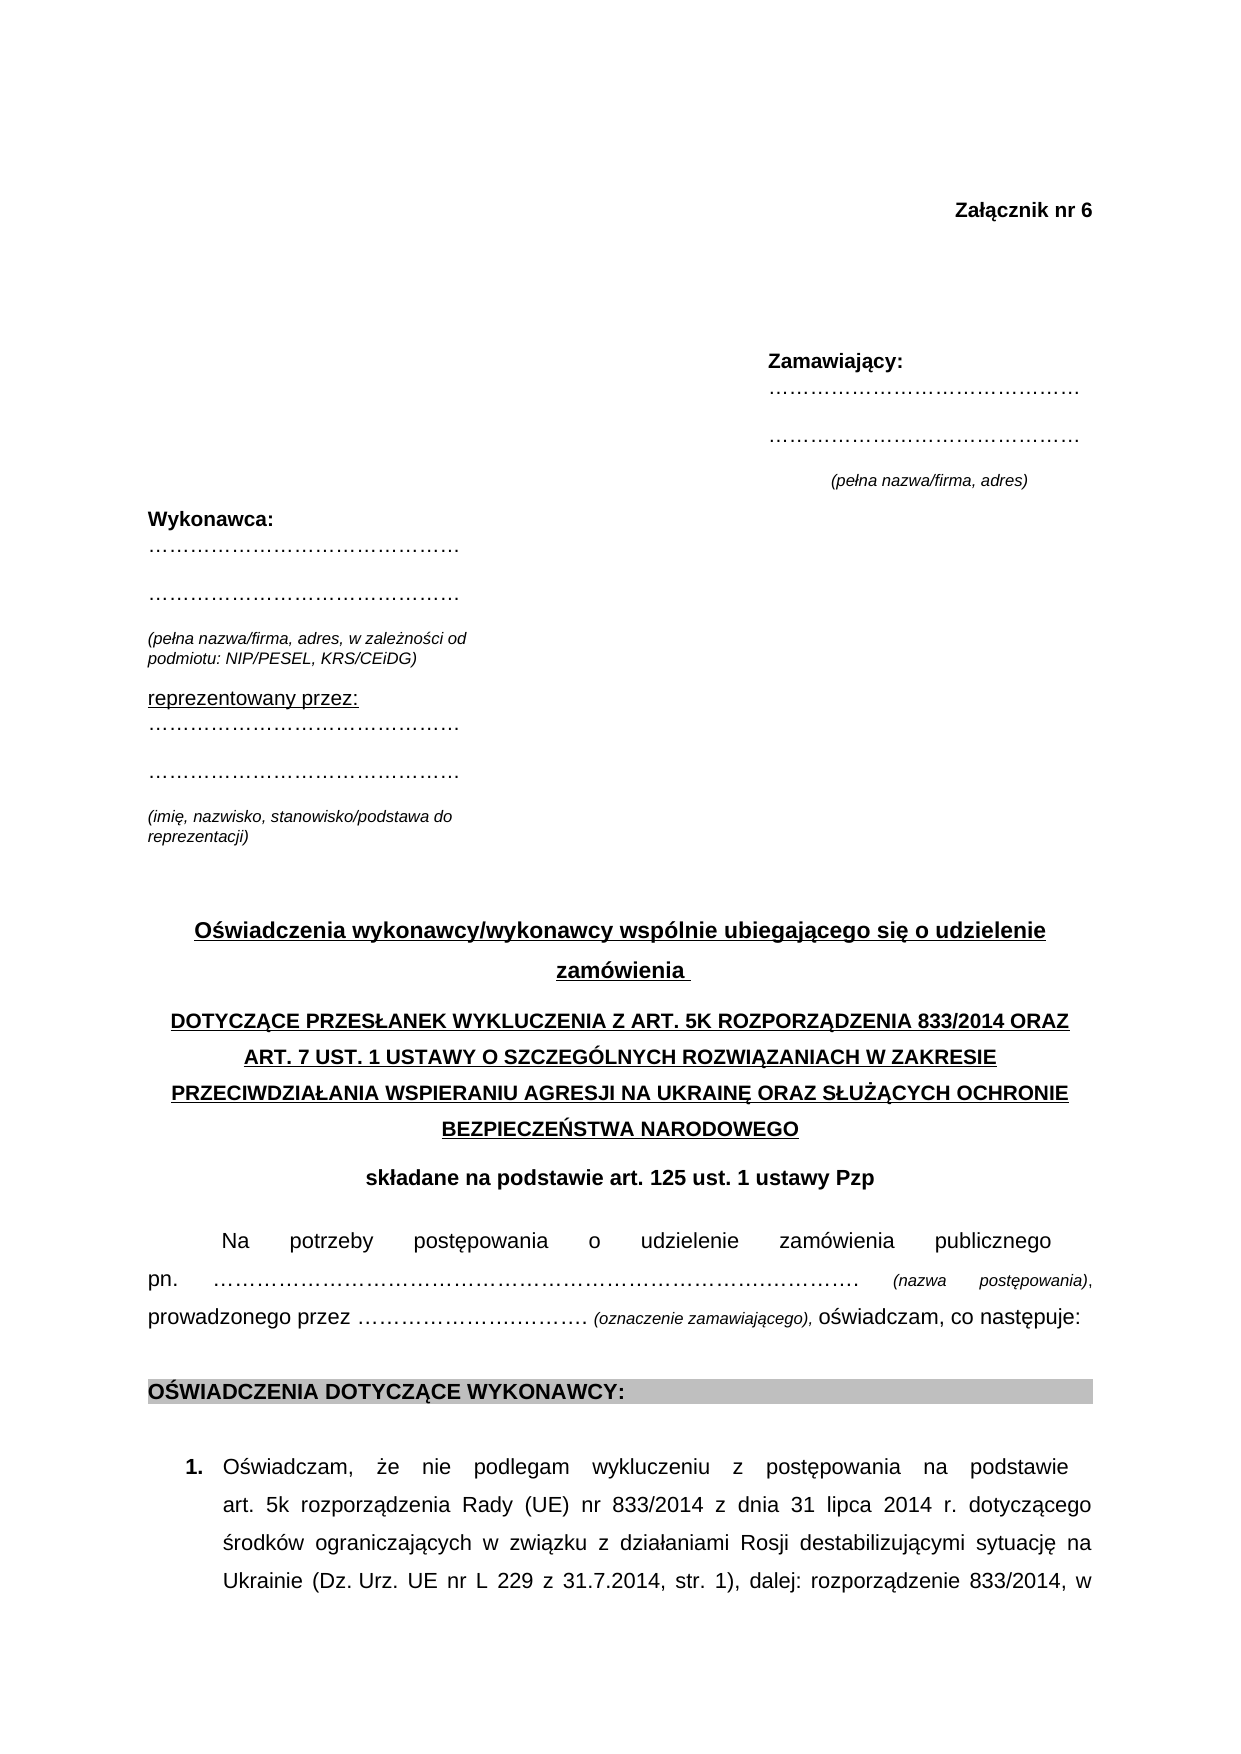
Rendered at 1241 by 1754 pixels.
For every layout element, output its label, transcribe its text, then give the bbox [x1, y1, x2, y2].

text ……………………………………………………………………………… [148, 533, 472, 604]
text OŚWIADCZENIA DOTYCZĄCE WYKONAWCY: [148, 1379, 1093, 1404]
text reprezentowany przez: [148, 686, 1093, 710]
text (pełna nazwa/firma, adres) [768, 470, 1093, 489]
text DOTYCZĄCE PRZESŁANEK WYKLUCZENIA Z ART. 5K ROZPORZĄDZENIA 833/2014 ORAZ ART. 7 UST. 1 USTAWY o szczególnych rozwiązaniach w zakresie przeciwdziałania wspieraniu agresji na Ukrainę oraz służących ochronie bezpieczeństwa narodowego [148, 1009, 1093, 1141]
text Zamawiający: [694, 349, 1093, 373]
text Załącznik nr 6 [694, 198, 1093, 222]
text (pełna nazwa/firma, adres, w zależności od podmiotu: NIP/PESEL, KRS/CEiDG) [148, 628, 472, 668]
text Wykonawca: [148, 507, 1093, 531]
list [185, 1454, 1093, 1593]
text Oświadczenia wykonawcy/wykonawcy wspólnie ubiegającego się o udzielenie zamówienia [148, 917, 1093, 983]
text ……………………………………………………………………………… [148, 711, 472, 783]
text składane na podstawie art. 125 ust. 1 ustawy Pzp [148, 1165, 1093, 1190]
text ……………………………………………………………………………… [768, 374, 1093, 446]
text (imię, nazwisko, stanowisko/podstawa do reprezentacji) [148, 807, 472, 846]
text Na potrzeby postępowania o udzielenie zamówienia publicznego pn. ………………………………………………………………….…………. (nazwa postępowania), prowadzonego przez ………………….………. (oznaczenie zamawiającego), oświadczam, co następuje: [148, 1228, 1093, 1329]
